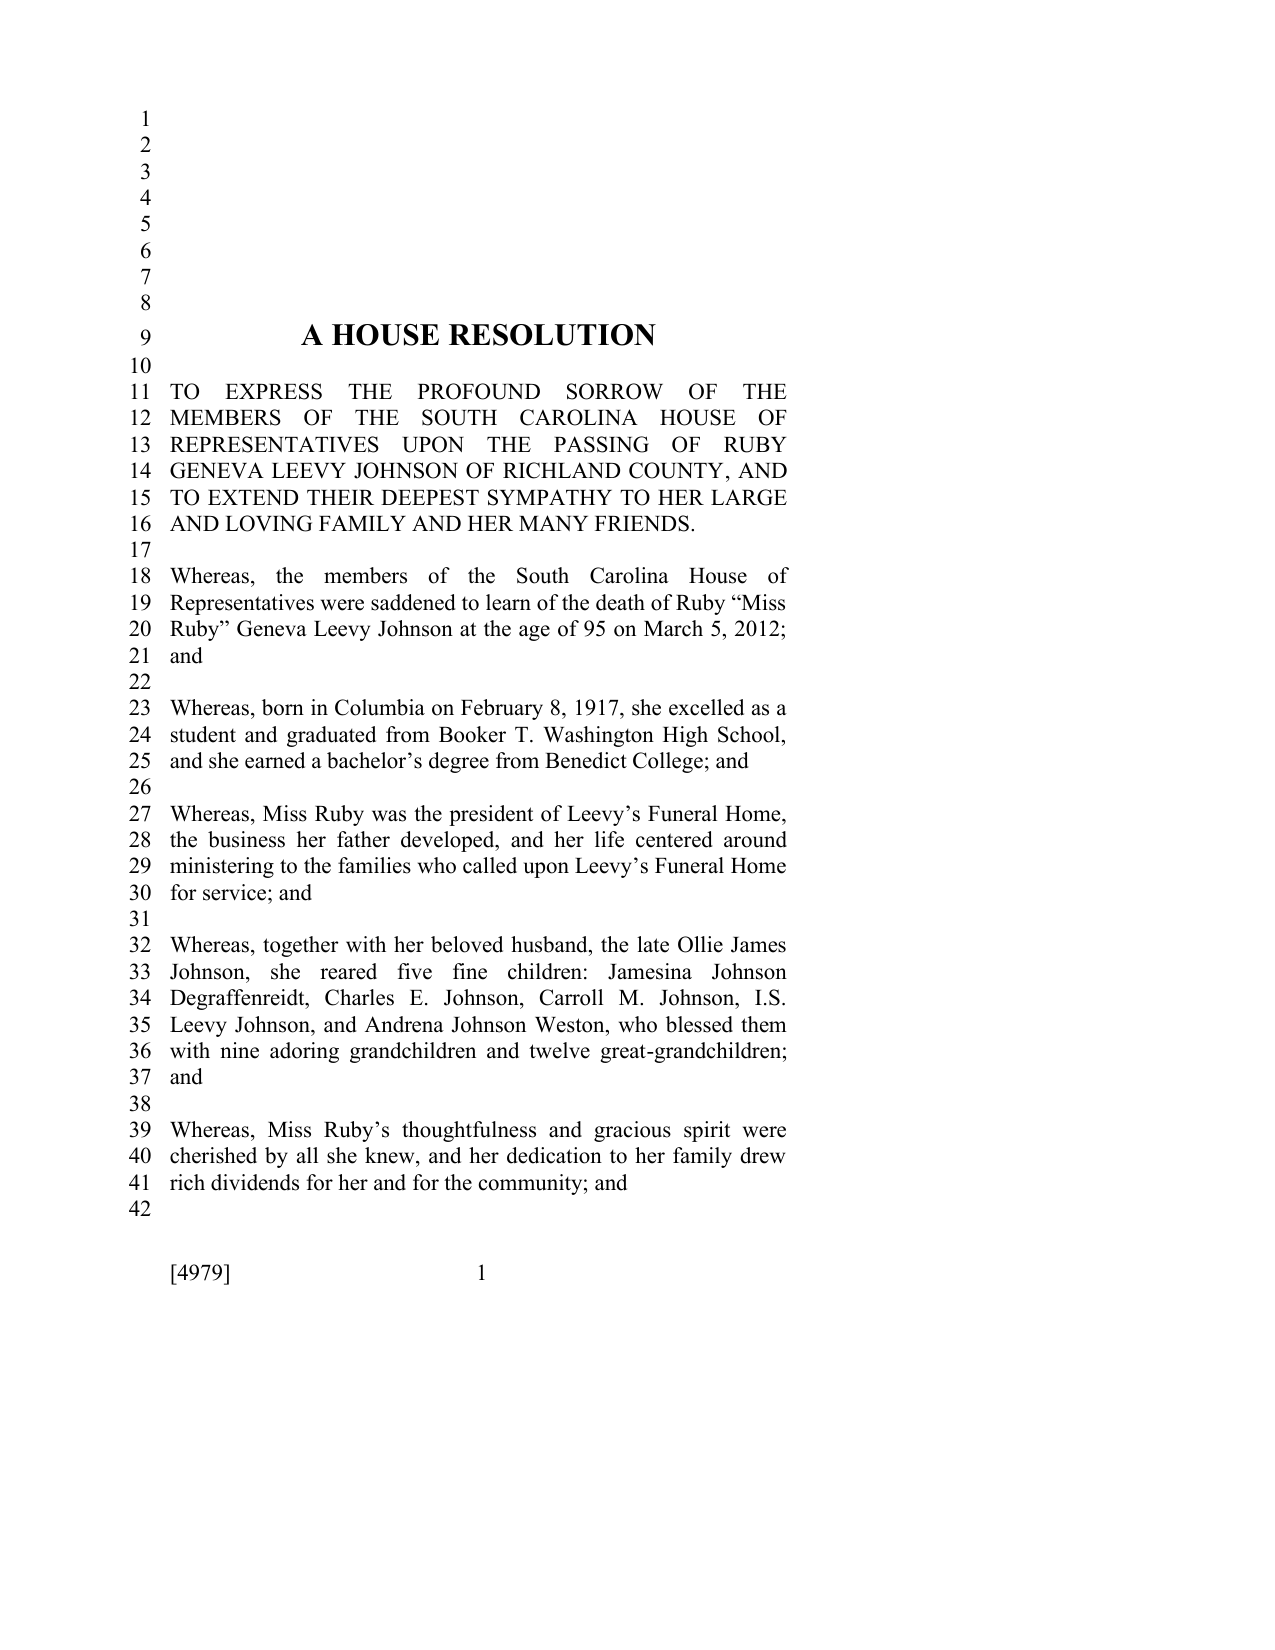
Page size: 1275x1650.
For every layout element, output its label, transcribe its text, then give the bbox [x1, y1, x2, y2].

text Whereas, the members of the South Carolina House of Representatives were saddened to learn of the death of Ruby “Miss Ruby” Geneva Leevy Johnson at the age of 95 on March 5, 2012; and [169, 563, 787, 668]
text TO EXPRESS THE PROFOUND SORROW OF THE MEMBERS OF THE SOUTH CAROLINA HOUSE OF REPRESENTATIVES UPON THE PASSING OF RUBY GENEVA LEEVY JOHNSON OF RICHLAND COUNTY, AND TO EXTEND THEIR DEEPEST SYMPATHY TO HER LARGE AND LOVING FAMILY AND HER MANY FRIENDS. [169, 378, 787, 536]
text A HOUSE RESOLUTION [169, 316, 787, 352]
text Whereas, Miss Ruby’s thoughtfulness and gracious spirit were cherished by all she knew, and her dedication to her family drew rich dividends for her and for the community; and [169, 1116, 787, 1195]
text Whereas, born in Columbia on February 8, 1917, she excelled as a student and graduated from Booker T. Washington High School, and she earned a bachelor’s degree from Benedict College; and [169, 694, 787, 773]
text Whereas, together with her beloved husband, the late Ollie James Johnson, she reared five fine children: Jamesina Johnson Degraffenreidt, Charles E. Johnson, Carroll M. Johnson, I.S. Leevy Johnson, and Andrena Johnson Weston, who blessed them with nine adoring grandchildren and twelve great-grandchildren; and [169, 932, 787, 1090]
text Whereas, Miss Ruby was the president of Leevy’s Funeral Home, the business her father developed, and her life centered around ministering to the families who called upon Leevy’s Funeral Home for service; and [169, 800, 787, 905]
